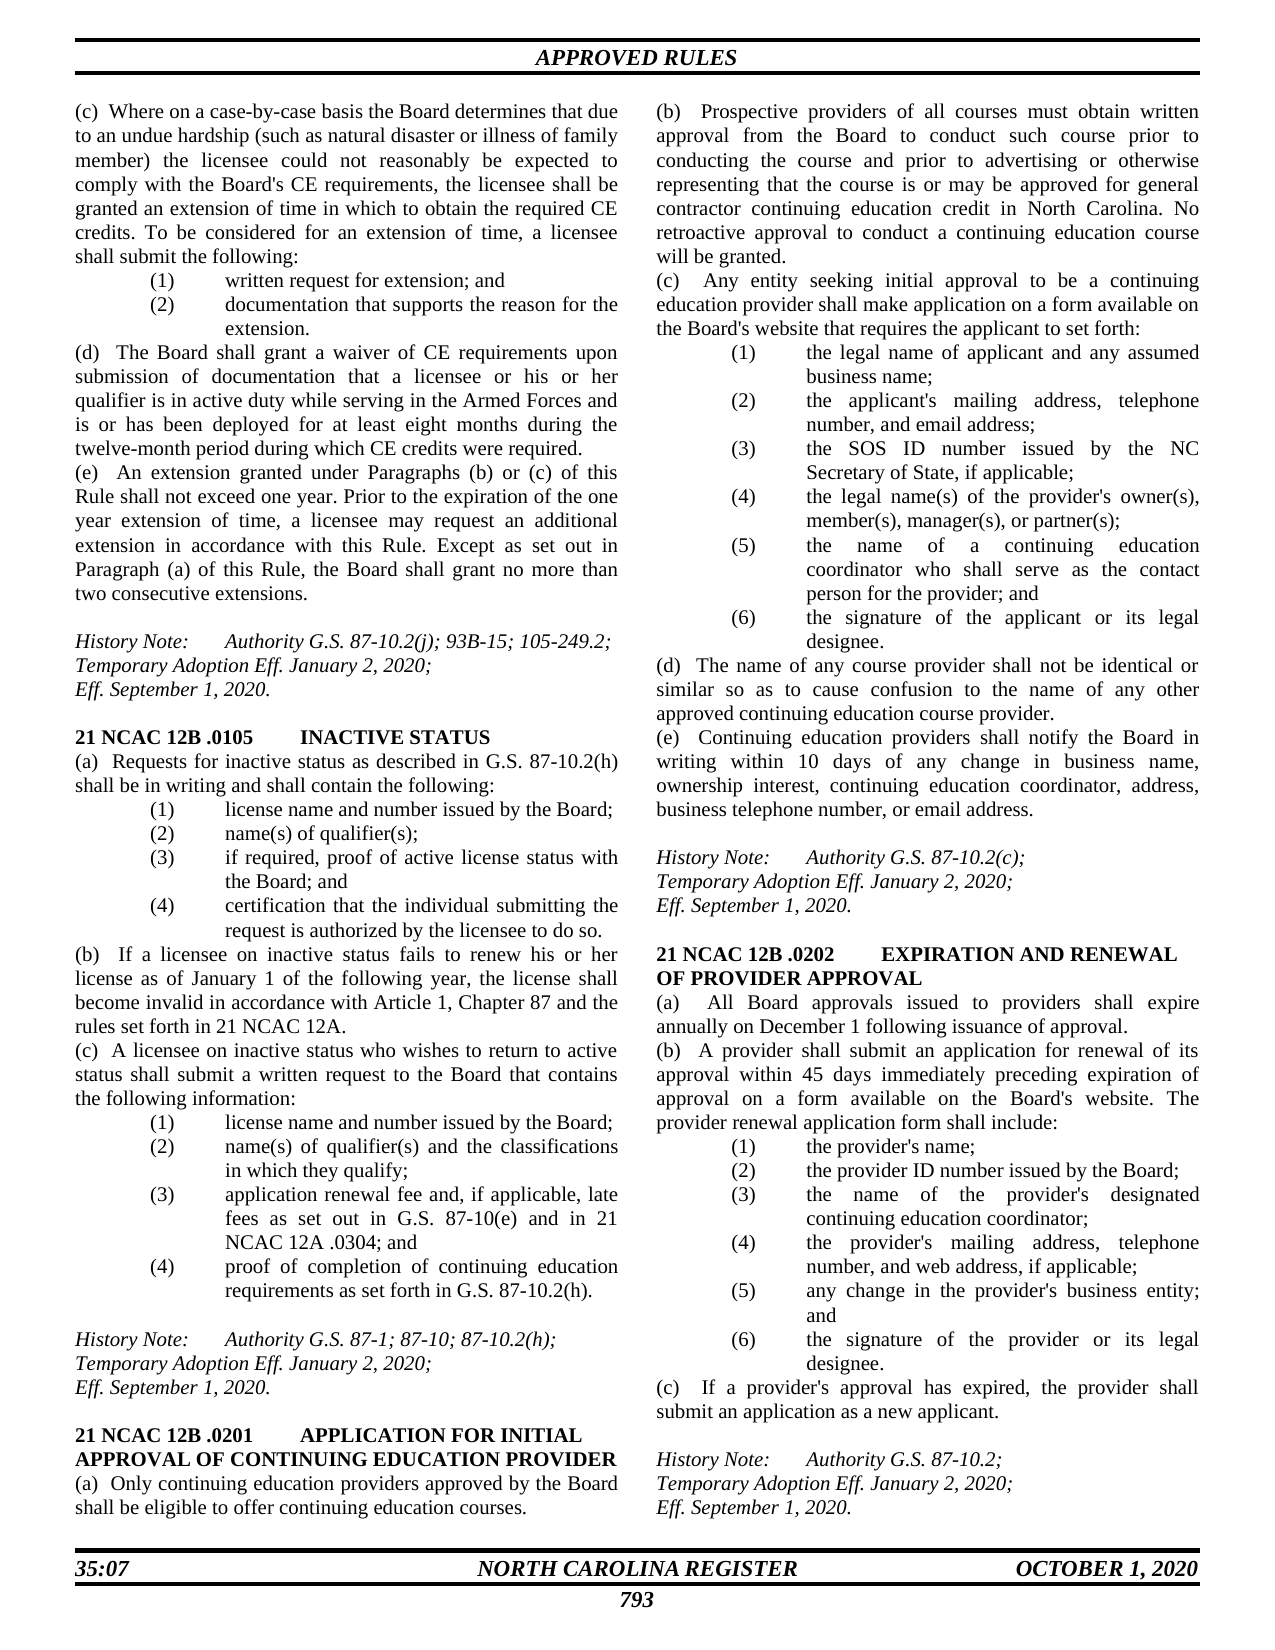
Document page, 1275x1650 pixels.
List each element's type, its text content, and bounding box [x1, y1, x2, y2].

text (a) Requests for inactive status as described in G.S. 87-10.2(h) shall be in writing and shall contain the following: [75, 749, 619, 797]
text (c) Any entity seeking initial approval to be a continuing education provider shall make application on a form available on the Board's website that requires the applicant to set forth: [656, 268, 1200, 340]
text (d) The Board shall grant a waiver of CE requirements upon submission of documentation that a licensee or his or her qualifier is in active duty while serving in the Armed Forces and is or has been deployed for at least eight months during the twelve-month period during which CE credits were required. [75, 340, 619, 460]
text (2) documentation that supports the reason for the extension. [150, 292, 619, 340]
text (3) if required, proof of active license status with the Board; and [150, 845, 619, 893]
text (c) Where on a case-by-case basis the Board determines that due to an undue hardship (such as natural disaster or illness of family member) the licensee could not reasonably be expected to comply with the Board's CE requirements, the licensee shall be granted an extension of time in which to obtain the required CE credits. To be considered for an extension of time, a licensee shall submit the following: [75, 99, 619, 268]
text (c) A licensee on inactive status who wishes to return to active status shall submit a written request to the Board that contains the following information: [75, 1038, 619, 1110]
text (a) Only continuing education providers approved by the Board shall be eligible to offer continuing education courses. [75, 1471, 619, 1519]
text (e) Continuing education providers shall notify the Board in writing within 10 days of any change in business name, ownership interest, continuing education coordinator, address, business telephone number, or email address. [656, 725, 1200, 821]
text (5) the name of a continuing education coordinator who shall serve as the contact person for the provider; and [731, 532, 1200, 605]
text (e) An extension granted under Paragraphs (b) or (c) of this Rule shall not exceed one year. Prior to the expiration of the one year extension of time, a licensee may request an additional extension in accordance with this Rule. Except as set out in Paragraph (a) of this Rule, the Board shall grant no more than two consecutive extensions. [75, 460, 619, 605]
text (b) Prospective providers of all courses must obtain written approval from the Board to conduct such course prior to conducting the course and prior to advertising or otherwise representing that the course is or may be approved for general contractor continuing education credit in North Carolina. No retroactive approval to conduct a continuing education course will be granted. [656, 99, 1200, 268]
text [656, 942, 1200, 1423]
text 21 NCAC 12B .0105 INACTIVE STATUS [75, 725, 619, 749]
text (b) If a licensee on inactive status fails to renew his or her license as of January 1 of the following year, the license shall become invalid in accordance with Article 1, Chapter 87 and the rules set forth in 21 NCAC 12A. [75, 942, 619, 1038]
text (4) proof of completion of continuing education requirements as set forth in G.S. 87-10.2(h). [150, 1254, 619, 1302]
text 21 NCAC 12B .0201 APPLICATION FOR INITIAL APPROVAL OF CONTINUING EDUCATION PROVIDER [75, 1423, 619, 1471]
text (4) the legal name(s) of the provider's owner(s), member(s), manager(s), or partner(s); [731, 484, 1200, 532]
text Eff. September 1, 2020. [75, 1375, 619, 1399]
text (3) application renewal fee and, if applicable, late fees as set out in G.S. 87-10(e) and in 21 NCAC 12A .0304; and [150, 1182, 619, 1254]
text (2) name(s) of qualifier(s); [150, 821, 619, 845]
text History Note: Authority G.S. 87-1; 87-10; 87-10.2(h); [75, 1327, 619, 1351]
text (1) license name and number issued by the Board; [150, 1110, 619, 1134]
text (d) The name of any course provider shall not be identical or similar so as to cause confusion to the name of any other approved continuing education course provider. [656, 653, 1200, 725]
text (4) certification that the individual submitting the request is authorized by the licensee to do so. [150, 893, 619, 942]
text Eff. September 1, 2020. [75, 677, 619, 701]
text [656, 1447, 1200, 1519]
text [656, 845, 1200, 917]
text (3) the SOS ID number issued by the NC Secretary of State, if applicable; [731, 436, 1200, 484]
text (2) name(s) of qualifier(s) and the classifications in which they qualify; [150, 1134, 619, 1182]
text (6) the signature of the applicant or its legal designee. [731, 605, 1200, 653]
text Temporary Adoption Eff. January 2, 2020; [75, 653, 619, 677]
text (1) the legal name of applicant and any assumed business name; [731, 340, 1200, 388]
text (2) the applicant's mailing address, telephone number, and email address; [731, 388, 1200, 436]
text (1) license name and number issued by the Board; [150, 797, 619, 821]
text (1) written request for extension; and [150, 268, 619, 292]
text History Note: Authority G.S. 87-10.2(j); 93B-15; 105-249.2; [75, 629, 619, 653]
text Temporary Adoption Eff. January 2, 2020; [75, 1351, 619, 1375]
